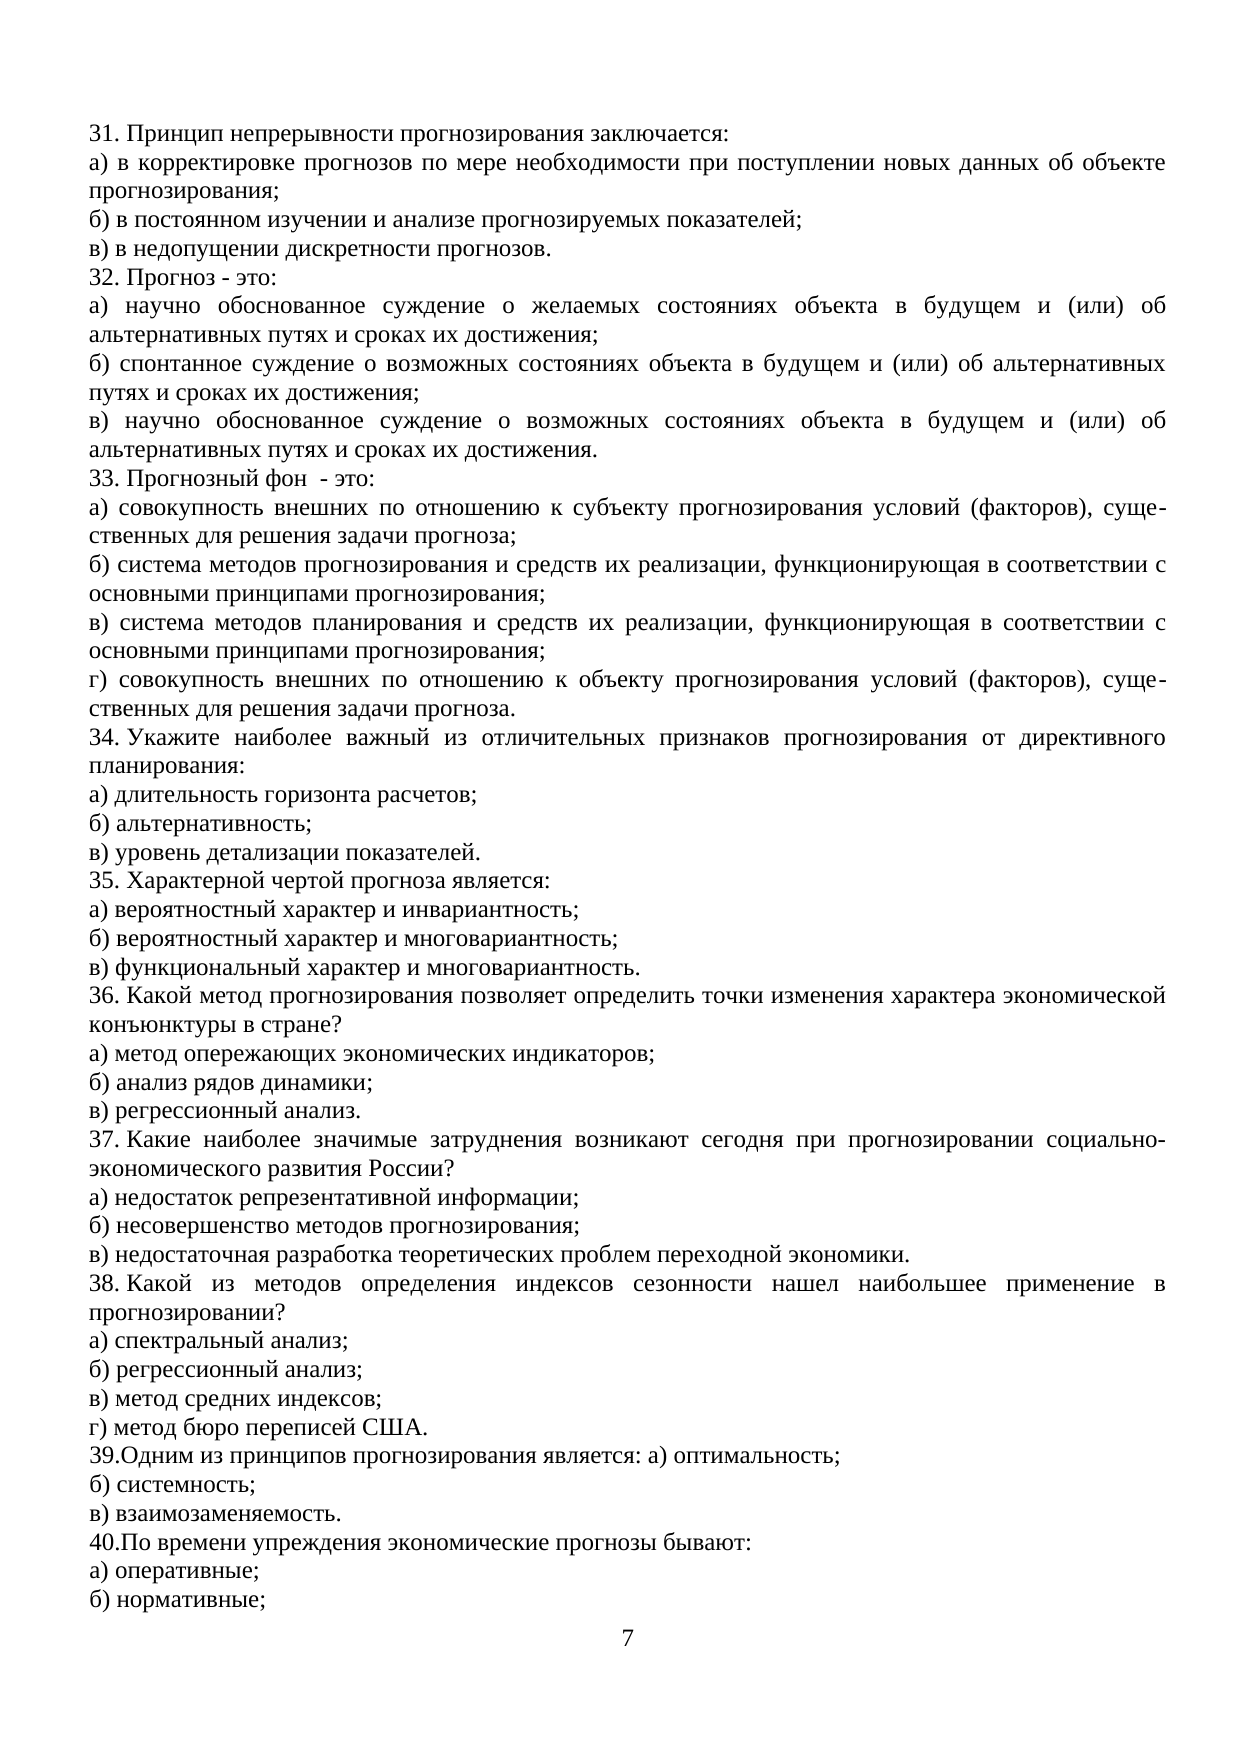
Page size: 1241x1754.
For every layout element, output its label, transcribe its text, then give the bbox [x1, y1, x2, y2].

text в) регрессионный анализ. [89, 1096, 1167, 1124]
text а) совокупность внешних по отношению к субъекту прогнозирования условий (факторов), существенных для решения задачи прогноза; [89, 492, 1167, 549]
text в) взаимозаменяемость. [89, 1498, 1167, 1527]
text в) недостаточная разработка теоретических проблем переходной экономики. [89, 1239, 1167, 1268]
text г) метод бюро переписей США. [89, 1412, 1167, 1441]
text в) функциональный характер и многовариантность. [89, 952, 1167, 981]
text б) в постоянном изучении и анализе прогнозируемых показателей; [89, 204, 1167, 233]
text г) совокупность внешних по отношению к объекту прогнозирования условий (факторов), существенных для решения задачи прогноза. [89, 664, 1167, 722]
text б) система методов прогнозирования и средств их реализации, функционирующая в соответствии с основными принципами прогнозирования; [89, 549, 1167, 607]
text в) уровень детализации показателей. [89, 837, 1167, 866]
text 31. Принцип непрерывности прогнозирования заключается: [89, 118, 1167, 147]
text в) система методов планирования и средств их реализации, функционирующая в соответствии с основными принципами прогнозирования; [89, 607, 1167, 664]
text а) научно обоснованное суждение о желаемых состояниях объекта в будущем и (или) об альтернативных путях и сроках их достижения; [89, 291, 1167, 348]
text 36. Какой метод прогнозирования позволяет определить точки изменения характера экономической конъюнктуры в стране? [89, 981, 1167, 1038]
text 35. Характерной чертой прогноза является: [89, 866, 1167, 894]
text 39.Одним из принципов прогнозирования является: а) оптимальность; [89, 1441, 1167, 1469]
text б) спонтанное суждение о возможных состояниях объекта в будущем и (или) об альтернативных путях и сроках их достижения; [89, 348, 1167, 406]
text а) в корректировке прогнозов по мере необходимости при поступлении новых данных об объекте прогнозирования; [89, 147, 1167, 204]
text б) регрессионный анализ; [89, 1354, 1167, 1383]
text а) оперативные; [89, 1556, 1167, 1584]
text 38. Какой из методов определения индексов сезонности нашел наибольшее применение в прогнозировании? [89, 1268, 1167, 1326]
text а) метод опережающих экономических индикаторов; [89, 1038, 1167, 1067]
text а) спектральный анализ; [89, 1326, 1167, 1354]
text б) анализ рядов динамики; [89, 1067, 1167, 1096]
text б) альтернативность; [89, 808, 1167, 837]
text а) вероятностный характер и инвариантность; [89, 894, 1167, 923]
text в) научно обоснованное суждение о возможных состояниях объекта в будущем и (или) об альтернативных путях и сроках их достижения. [89, 406, 1167, 463]
text б) нормативные; [89, 1584, 1167, 1613]
text б) вероятностный характер и многовариантность; [89, 923, 1167, 952]
text 32. Прогноз - это: [89, 262, 1167, 291]
text 40.По времени упреждения экономические прогнозы бывают: [89, 1527, 1167, 1556]
text в) в недопущении дискретности прогнозов. [89, 233, 1167, 262]
text 34. Укажите наиболее важный из отличительных признаков прогнозирования от директивного планирования: [89, 722, 1167, 779]
text а) длительность горизонта расчетов; [89, 779, 1167, 808]
text 33. Прогнозный фон - это: [89, 463, 1167, 492]
text в) метод средних индексов; [89, 1383, 1167, 1412]
text б) системность; [89, 1469, 1167, 1498]
text а) недостаток репрезентативной информации; [89, 1182, 1167, 1211]
text б) несовершенство методов прогнозирования; [89, 1211, 1167, 1239]
text 37. Какие наиболее значимые затруднения возникают сегодня при прогнозировании социально-экономического развития России? [89, 1124, 1167, 1182]
